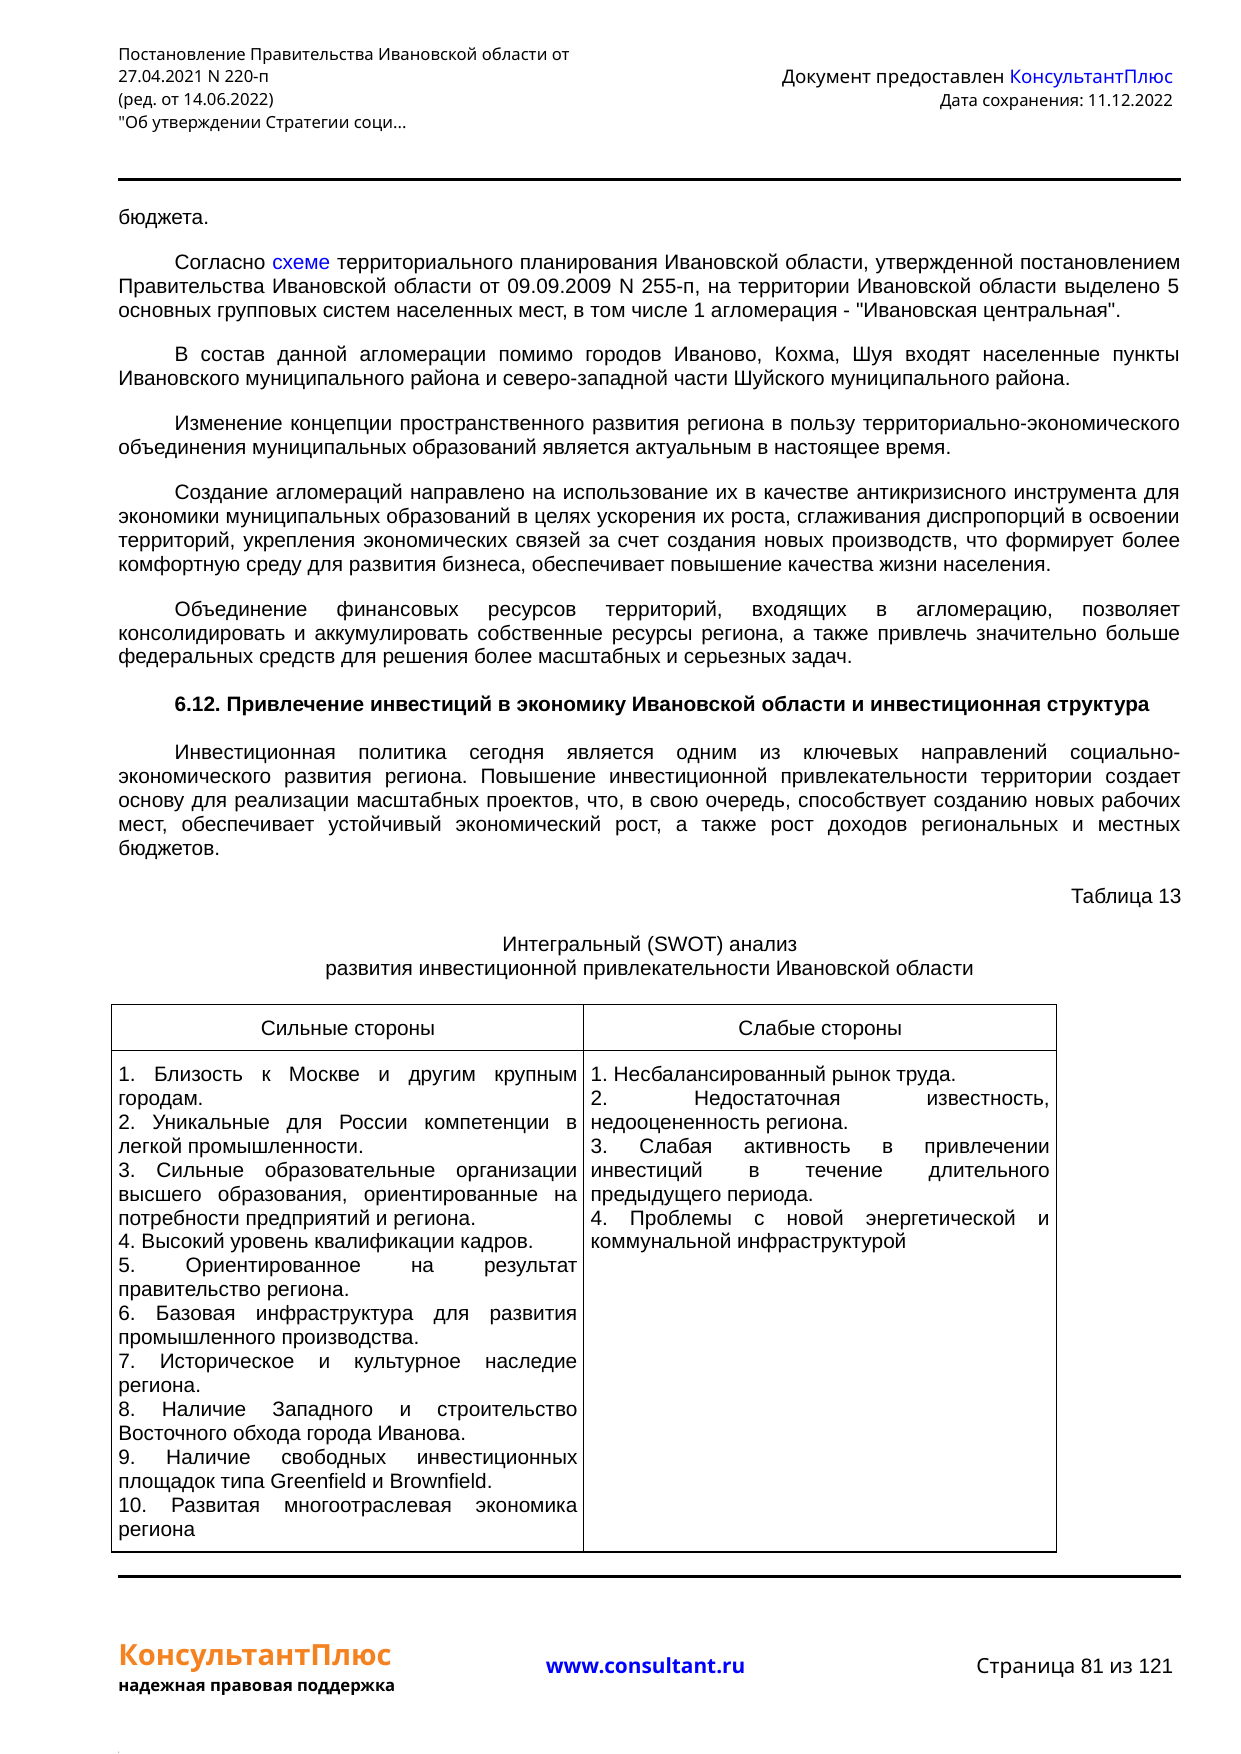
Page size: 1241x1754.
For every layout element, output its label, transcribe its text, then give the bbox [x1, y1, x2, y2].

text Интегральный (SWOT) анализ [118, 932, 1181, 956]
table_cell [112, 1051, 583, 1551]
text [118, 205, 1181, 229]
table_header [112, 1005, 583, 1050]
text Согласно схеме территориального планирования Ивановской области, утвержденной постановлением Правительства Ивановской области от 09.09.2009 N 255-п, на территории Ивановской области выделено 5 основных групповых систем населенных мест, в том числе 1 агломерация - "Ивановская центральная". [118, 249, 1181, 321]
text Таблица 13 [118, 884, 1181, 908]
text Объединение финансовых ресурсов территорий, входящих в агломерацию, позволяет консолидировать и аккумулировать собственные ресурсы региона, а также привлечь значительно больше федеральных средств для решения более масштабных и серьезных задач. [118, 596, 1181, 668]
text Создание агломераций направлено на использование их в качестве антикризисного инструмента для экономики муниципальных образований в целях ускорения их роста, сглаживания диспропорций в освоении территорий, укрепления экономических связей за счет создания новых производств, что формирует более комфортную среду для развития бизнеса, обеспечивает повышение качества жизни населения. [118, 480, 1181, 576]
text Инвестиционная политика сегодня является одним из ключевых направлений социально-экономического развития региона. Повышение инвестиционной привлекательности территории создает основу для реализации масштабных проектов, что, в свою очередь, способствует созданию новых рабочих мест, обеспечивает устойчивый экономический рост, а также рост доходов региональных и местных бюджетов. [118, 740, 1181, 860]
title 6.12. Привлечение инвестиций в экономику Ивановской области и инвестиционная структура [118, 692, 1181, 716]
text В состав данной агломерации помимо городов Иваново, Кохма, Шуя входят населенные пункты Ивановского муниципального района и северо-западной части Шуйского муниципального района. [118, 342, 1181, 390]
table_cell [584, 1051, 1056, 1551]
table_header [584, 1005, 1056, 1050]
text развития инвестиционной привлекательности Ивановской области [118, 956, 1181, 980]
text Изменение концепции пространственного развития региона в пользу территориально-экономического объединения муниципальных образований является актуальным в настоящее время. [118, 411, 1181, 459]
